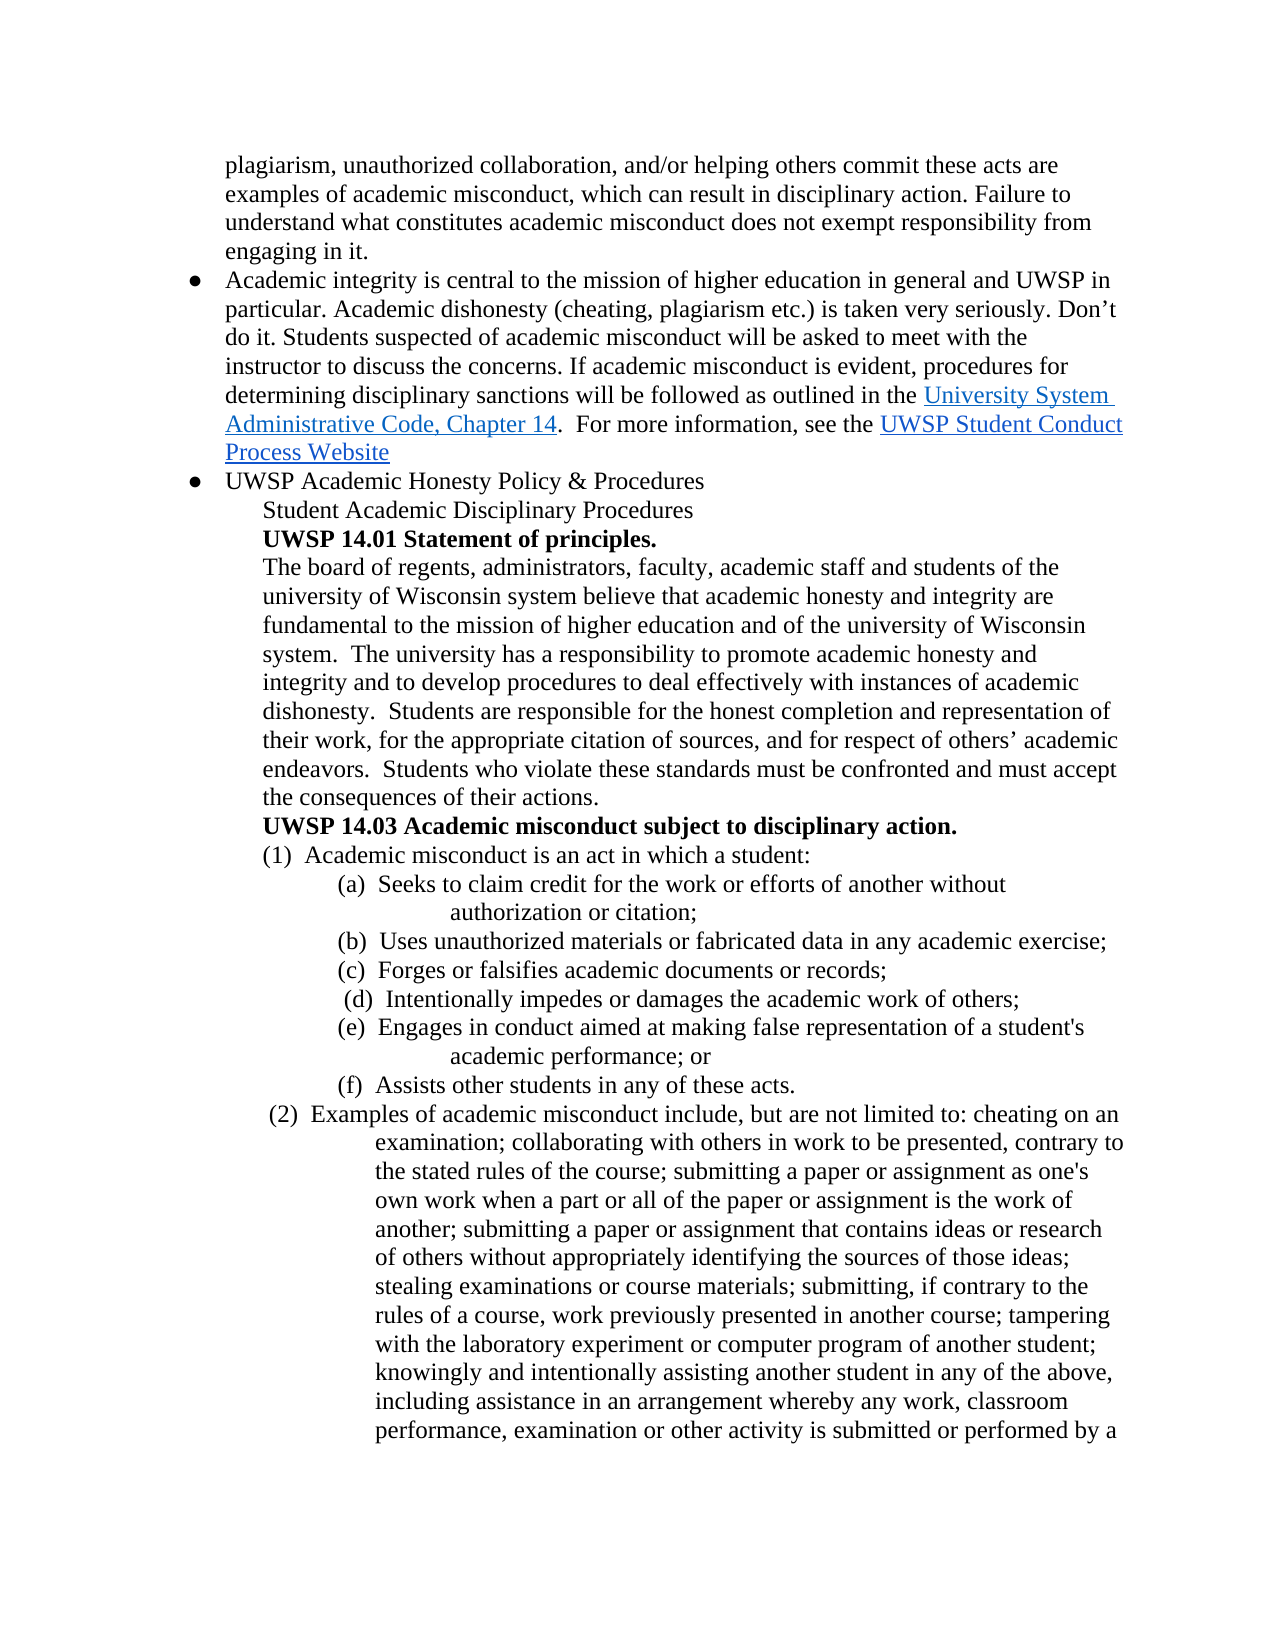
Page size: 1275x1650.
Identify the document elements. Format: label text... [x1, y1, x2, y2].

subtitle The board of regents, administrators, faculty, academic staff and students of the university of Wisconsin system believe that academic honesty and integrity are fundamental to the mission of higher education and of the university of Wisconsin system. The university has a responsibility to promote academic honesty and integrity and to develop procedures to deal effectively with instances of academic dishonesty. Students are responsible for the honest completion and representation of their work, for the appropriate citation of sources, and for respect of others’ academic endeavors. Students who violate these standards must be confronted and must accept the consequences of their actions. [262, 552, 1125, 811]
subtitle Student Academic Disciplinary Procedures [262, 495, 1125, 524]
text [262, 1099, 1125, 1444]
list Academic integrity is central to the mission of higher education in general and UWSP in particular. Academic dishonesty (cheating, plagiarism etc.) is taken very seriously. Don’t do it. Students suspected of academic misconduct will be asked to meet with the instructor to discuss the concerns. If academic misconduct is evident, procedures for determining disciplinary sanctions will be followed as outlined in the University System Administrative Code, Chapter 14. For more information, see the UWSP Student Conduct Process Website [187, 265, 1125, 466]
text (a) Seeks to claim credit for the work or efforts of another without authorization or citation; [337, 869, 1125, 926]
subtitle UWSP 14.03 Academic misconduct subject to disciplinary action. [262, 811, 1125, 840]
text (1) Academic misconduct is an act in which a student: [262, 840, 1125, 869]
text (e) Engages in conduct aimed at making false representation of a student's academic performance; or [337, 1012, 1125, 1070]
text (f) Assists other students in any of these acts. [337, 1070, 1125, 1099]
subtitle UWSP 14.01 Statement of principles. [262, 524, 1125, 552]
text (b) Uses unauthorized materials or fabricated data in any academic exercise; [337, 926, 1125, 955]
subtitle UWSP Academic Honesty Policy & Procedures [187, 466, 1125, 495]
text (d) Intentionally impedes or damages the academic work of others; [337, 984, 1125, 1012]
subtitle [187, 150, 1125, 265]
text (c) Forges or falsifies academic documents or records; [337, 955, 1125, 984]
